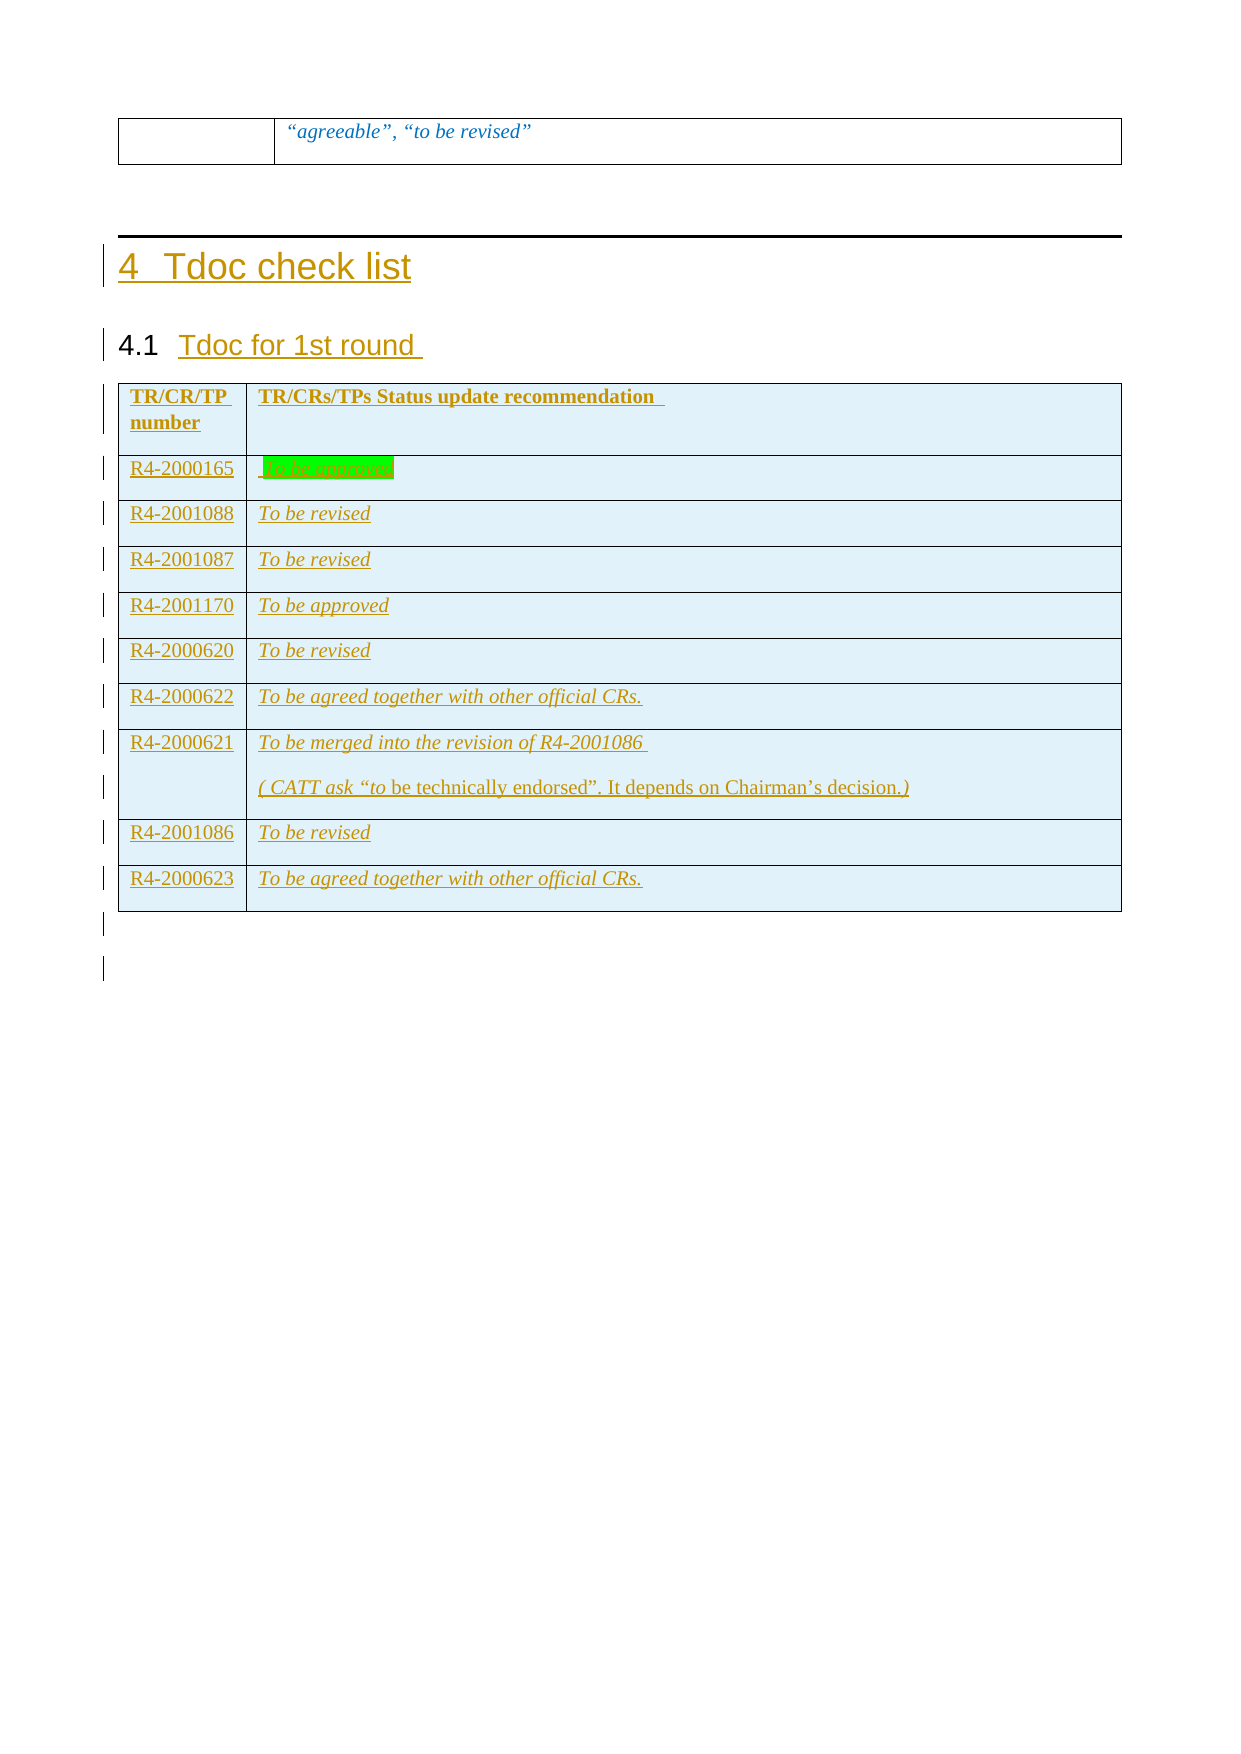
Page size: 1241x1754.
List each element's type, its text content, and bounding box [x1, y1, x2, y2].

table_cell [275, 119, 1121, 164]
table_cell XXX [119, 119, 274, 164]
